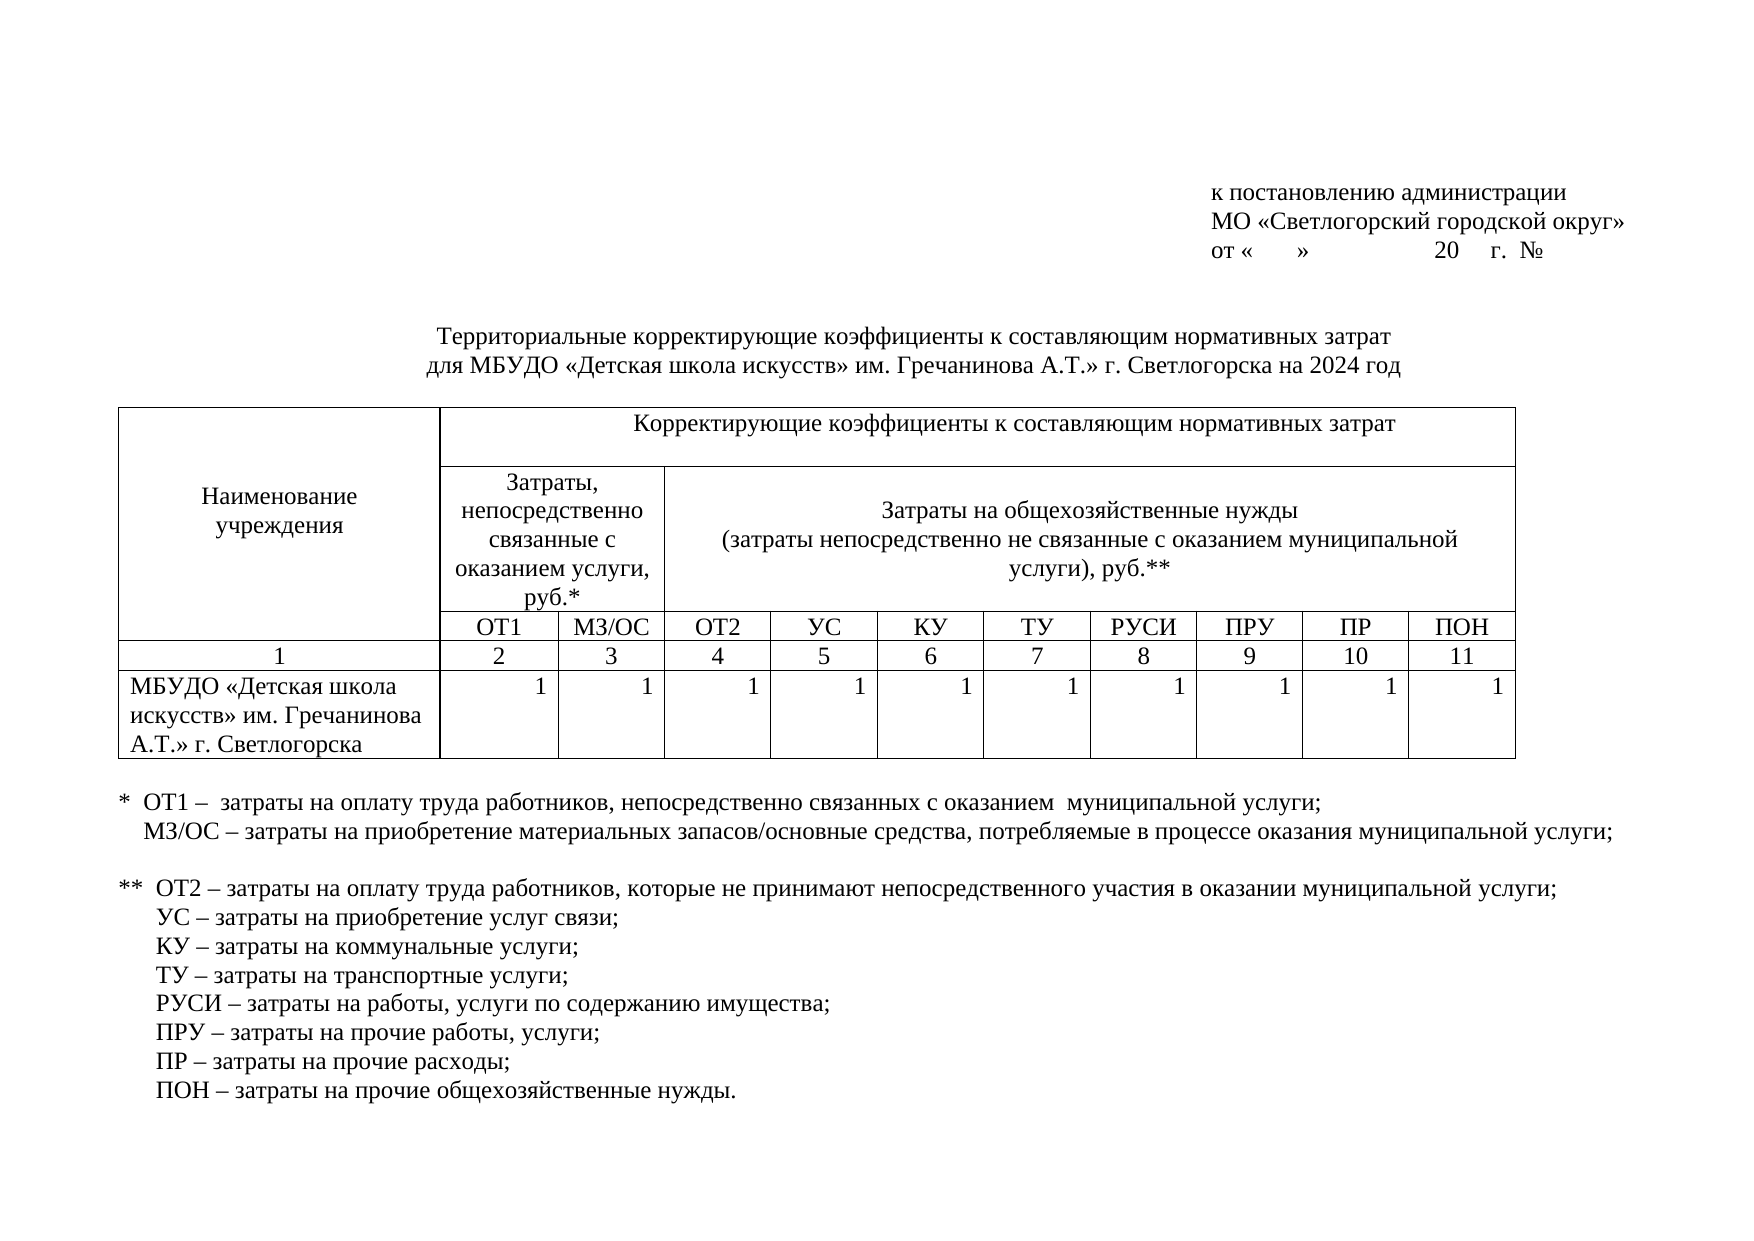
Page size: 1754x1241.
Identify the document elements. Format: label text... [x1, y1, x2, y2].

text РУСИ – затраты на работы, услуги по содержанию имущества; [118, 988, 1636, 1017]
table_cell 1 [878, 671, 983, 757]
text МО «Светлогорский городской округ» [1211, 206, 1636, 235]
table_cell МБУДО «Детская школа искусств» им. Гречанинова А.Т.» г. Светлогорска [119, 671, 439, 757]
table_cell УС [771, 612, 877, 640]
text Территориальные корректирующие коэффициенты к составляющим нормативных затрат [118, 321, 1636, 350]
table_cell ОТ2 [665, 612, 770, 640]
text УС – затраты на приобретение услуг связи; [118, 902, 1636, 931]
table_cell 8 [1091, 641, 1196, 670]
text ПР – затраты на прочие расходы; [118, 1046, 1636, 1075]
table_cell МЗ/ОС [559, 612, 664, 640]
table_cell 5 [771, 641, 877, 670]
table_cell 1 [441, 671, 558, 757]
text ПРУ – затраты на прочие работы, услуги; [118, 1017, 1636, 1046]
table_header Наименование учреждения [119, 408, 439, 640]
text КУ – затраты на коммунальные услуги; [118, 931, 1636, 960]
text ** ОТ2 – затраты на оплату труда работников, которые не принимают непосредственного участия в оказании муниципальной услуги; [118, 873, 1636, 902]
text для МБУДО «Детская школа искусств» им. Гречанинова А.Т.» г. Светлогорска на 2024 год [118, 350, 1636, 378]
table_cell 1 [119, 641, 439, 670]
text ПОН – затраты на прочие общехозяйственные нужды. [118, 1075, 1636, 1103]
text МЗ/ОС – затраты на приобретение материальных запасов/основные средства, потребляемые в процессе оказания муниципальной услуги; [118, 816, 1636, 845]
table_cell 1 [984, 671, 1090, 757]
table_cell 1 [1409, 671, 1515, 757]
table_cell 1 [1303, 671, 1408, 757]
table_cell 10 [1303, 641, 1408, 670]
table_cell 1 [665, 671, 770, 757]
table_cell 1 [771, 671, 877, 757]
table_cell 1 [1091, 671, 1196, 757]
table_cell КУ [878, 612, 983, 640]
table_cell 1 [559, 671, 664, 757]
table_cell 3 [559, 641, 664, 670]
table_cell Затраты на общехозяйственные нужды (затраты непосредственно не связанные с оказанием муниципальной услуги), руб.** [665, 467, 1515, 611]
table_cell РУСИ [1091, 612, 1196, 640]
table_cell ПОН [1409, 612, 1515, 640]
table_cell Затраты, непосредственно связанные с оказанием услуги, руб.* [441, 467, 664, 611]
table_cell 11 [1409, 641, 1515, 670]
table_cell 9 [1197, 641, 1302, 670]
table_cell ОТ1 [441, 612, 558, 640]
table_cell 4 [665, 641, 770, 670]
text к постановлению администрации [1211, 177, 1636, 206]
table_cell ПРУ [1197, 612, 1302, 640]
table_cell 6 [878, 641, 983, 670]
text от « » 20 г. № [1211, 235, 1636, 263]
table_cell 1 [1197, 671, 1302, 757]
table_cell 2 [441, 641, 558, 670]
table_cell ТУ [984, 612, 1090, 640]
table_header Корректирующие коэффициенты к составляющим нормативных затрат [441, 408, 1515, 466]
table_cell ПР [1303, 612, 1408, 640]
text ТУ – затраты на транспортные услуги; [118, 960, 1636, 988]
table_cell 7 [984, 641, 1090, 670]
text * ОТ1 – затраты на оплату труда работников, непосредственно связанных с оказанием муниципальной услуги; [118, 787, 1636, 816]
